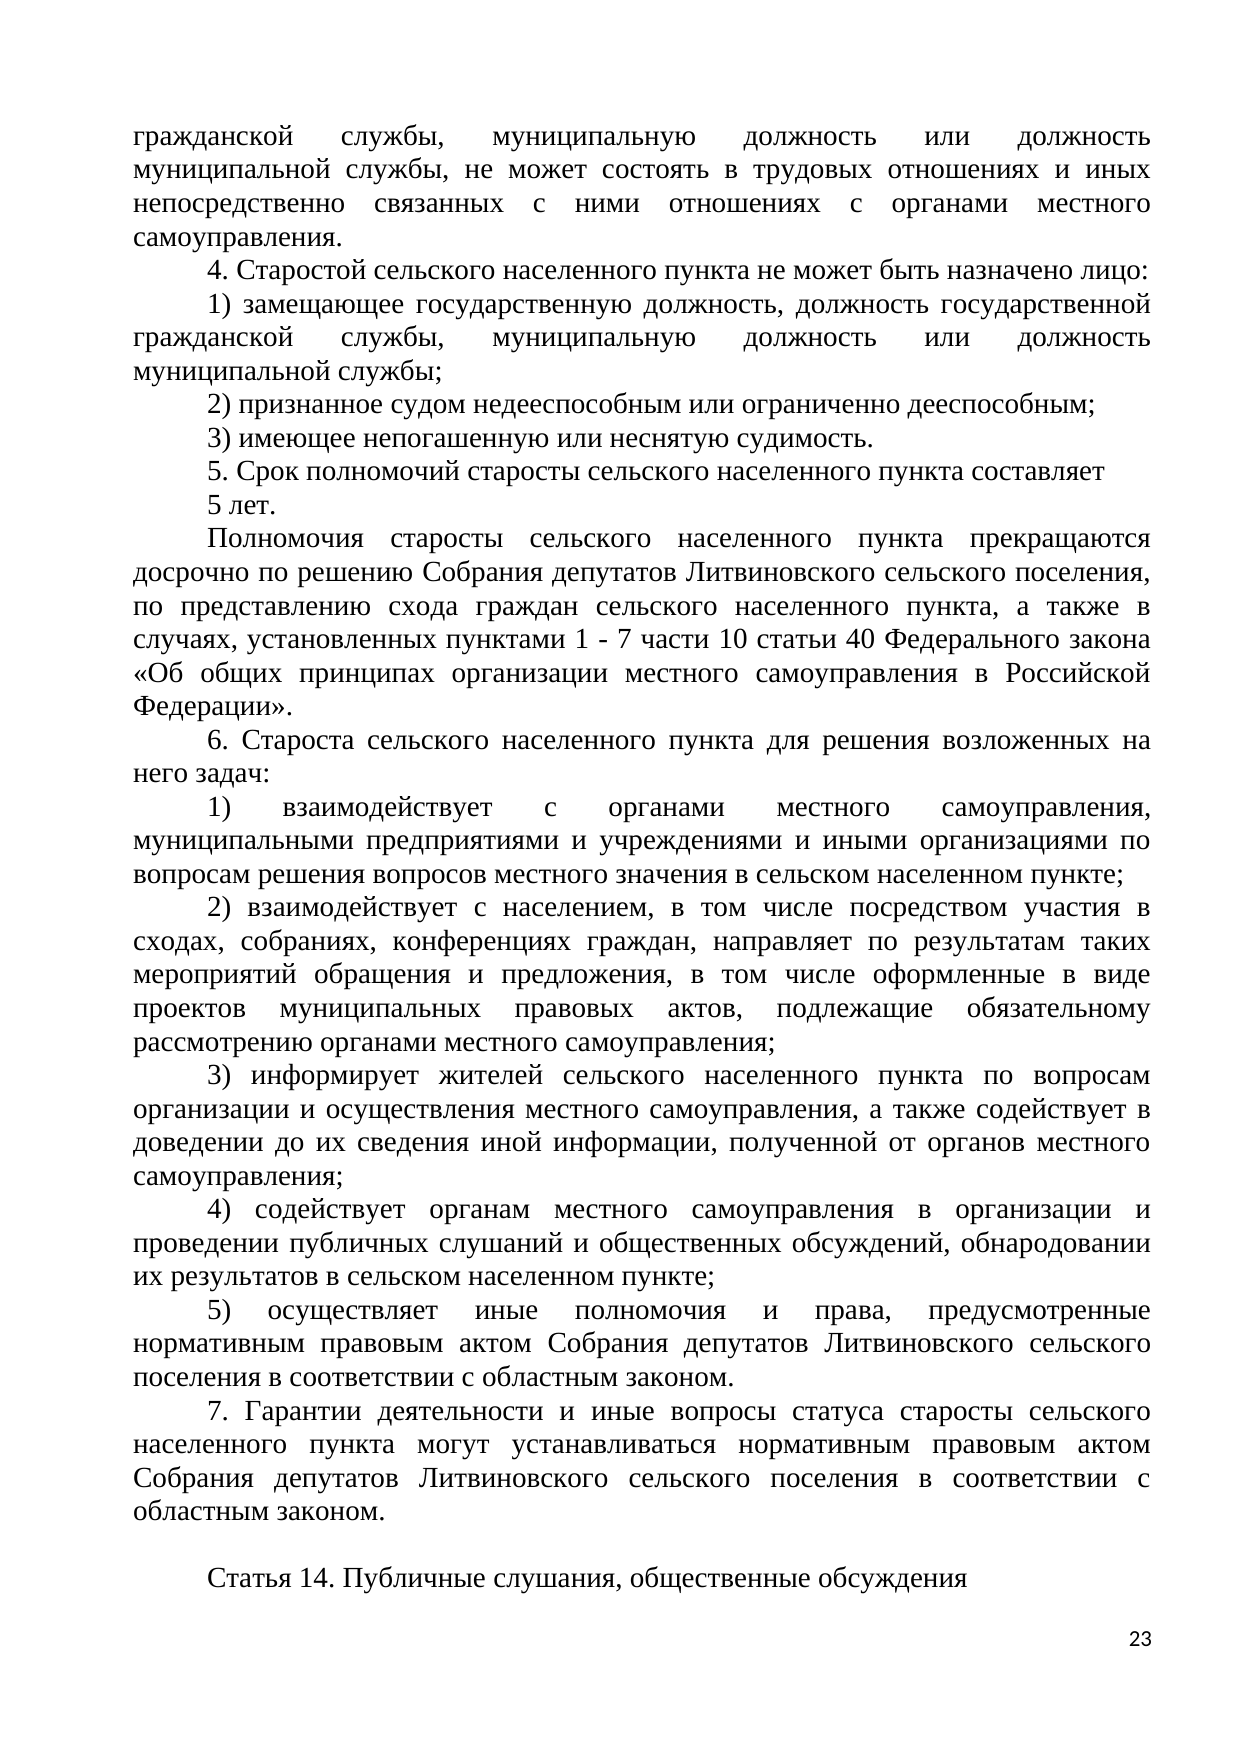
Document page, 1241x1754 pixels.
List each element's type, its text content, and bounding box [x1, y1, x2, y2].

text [133, 118, 1152, 252]
text 4) содействует органам местного самоуправления в организации и проведении публичных слушаний и общественных обсуждений, обнародовании их результатов в сельском населенном пункте; [133, 1191, 1152, 1292]
text 5. Срок полномочий старосты сельского населенного пункта составляет [133, 453, 1152, 487]
text 3) информирует жителей сельского населенного пункта по вопросам организации и осуществления местного самоуправления, а также содействует в доведении до их сведения иной информации, полученной от органов местного самоуправления; [133, 1057, 1152, 1191]
text 5) осуществляет иные полномочия и права, предусмотренные нормативным правовым актом Собрания депутатов Литвиновского сельского поселения в соответствии с областным законом. [133, 1292, 1152, 1393]
text Статья 14. Публичные слушания, общественные обсуждения [133, 1560, 1152, 1594]
text 3) имеющее непогашенную или неснятую судимость. [133, 420, 1152, 453]
text 2) взаимодействует с населением, в том числе посредством участия в сходах, собраниях, конференциях граждан, направляет по результатам таких мероприятий обращения и предложения, в том числе оформленные в виде проектов муниципальных правовых актов, подлежащие обязательному рассмотрению органами местного самоуправления; [133, 889, 1152, 1057]
text 1) замещающее государственную должность, должность государственной гражданской службы, муниципальную должность или должность муниципальной службы; [133, 286, 1152, 386]
text 6. Староста сельского населенного пункта для решения возложенных на него задач: [133, 722, 1152, 789]
text 1) взаимодействует с органами местного самоуправления, муниципальными предприятиями и учреждениями и иными организациями по вопросам решения вопросов местного значения в сельском населенном пункте; [133, 789, 1152, 889]
text 2) признанное судом недееспособным или ограниченно дееспособным; [133, 386, 1152, 420]
text 4. Старостой сельского населенного пункта не может быть назначено лицо: [133, 252, 1152, 286]
text 7. Гарантии деятельности и иные вопросы статуса старосты сельского населенного пункта могут устанавливаться нормативным правовым актом Собрания депутатов Литвиновского сельского поселения в соответствии с областным законом. [133, 1393, 1152, 1527]
text Полномочия старосты сельского населенного пункта прекращаются досрочно по решению Собрания депутатов Литвиновского сельского поселения, по представлению схода граждан сельского населенного пункта, а также в случаях, установленных пунктами 1 - 7 части 10 статьи 40 Федерального закона «Об общих принципах организации местного самоуправления в Российской Федерации». [133, 521, 1152, 722]
text 5 лет. [133, 487, 1152, 521]
